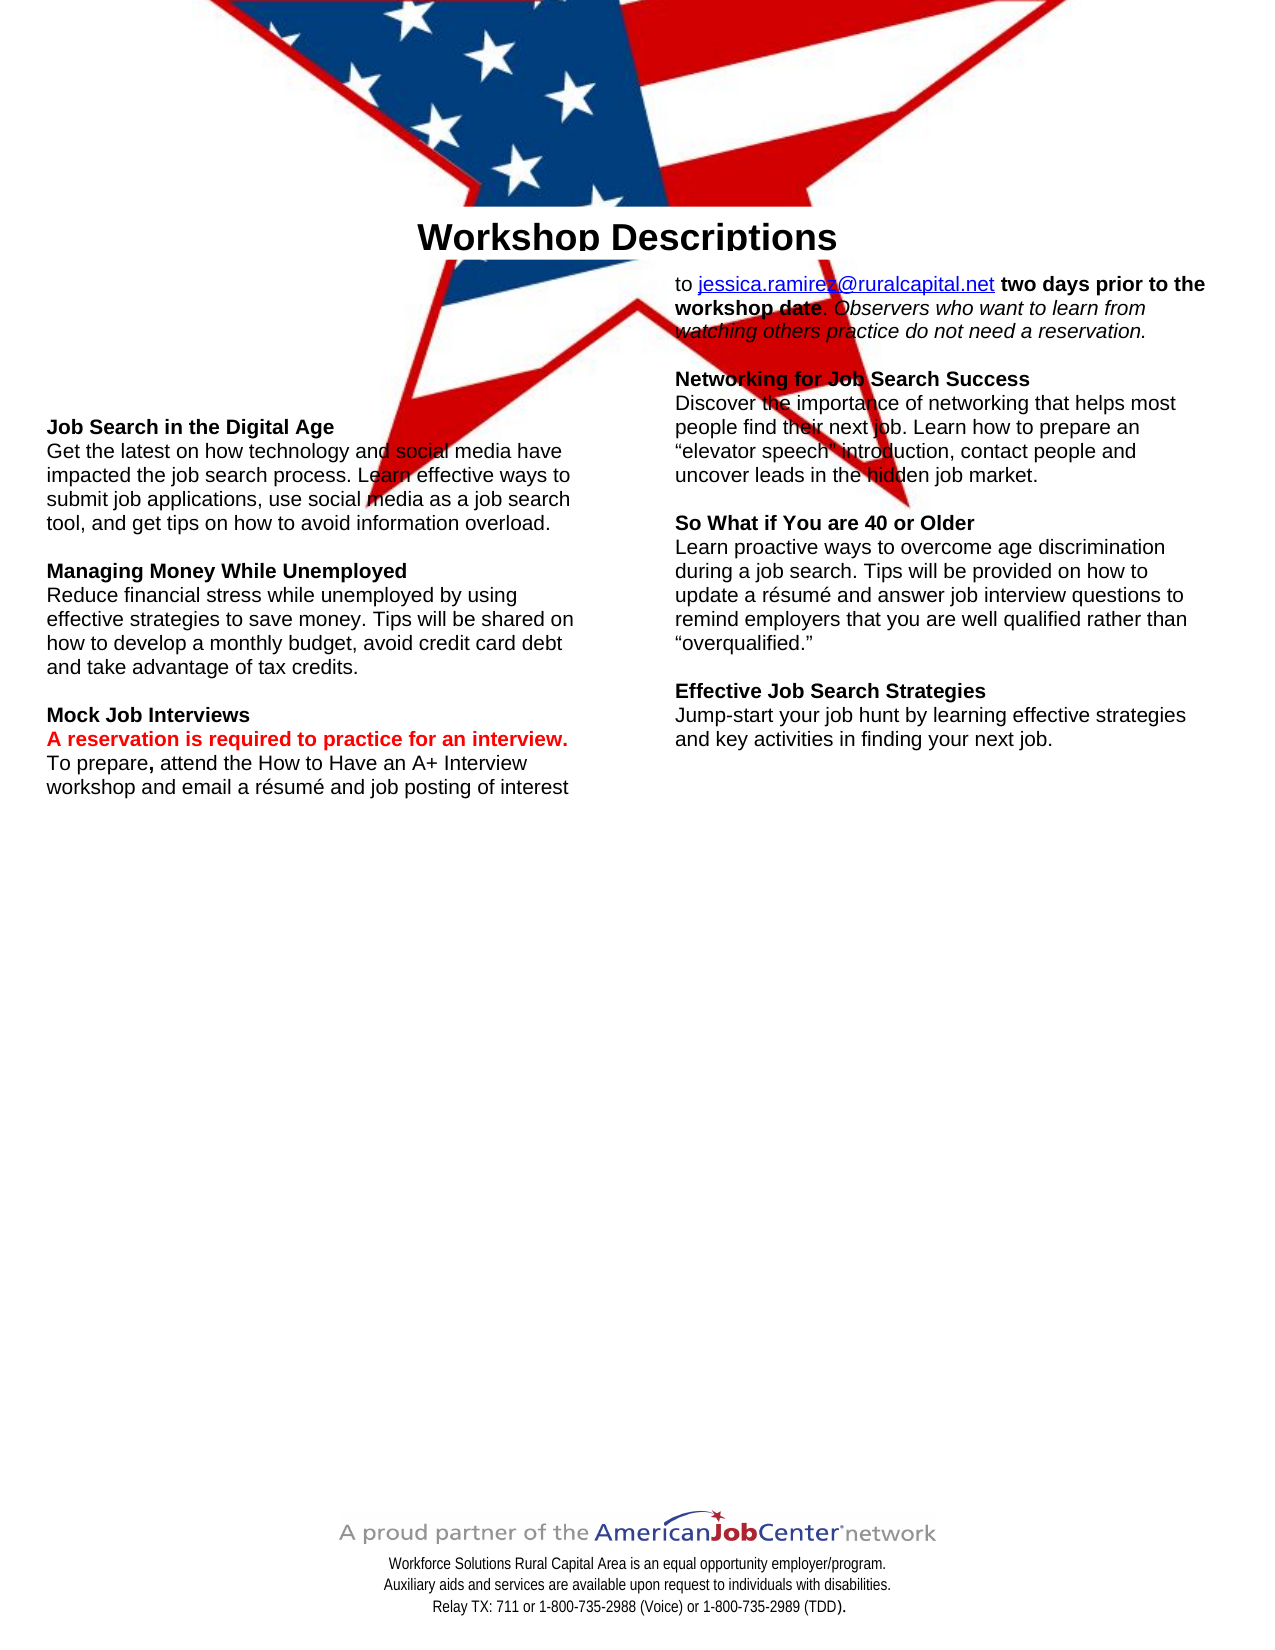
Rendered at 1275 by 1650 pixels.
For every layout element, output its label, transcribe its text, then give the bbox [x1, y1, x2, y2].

text So What if You are 40 or Older [675, 511, 1210, 535]
text Mock Job Interviews [46, 703, 581, 727]
text Reduce financial stress while unemployed by using effective strategies to save money. Tips will be shared on [46, 583, 600, 631]
picture [339, 1510, 936, 1544]
text Job Search in the Digital Age [46, 415, 581, 439]
text Effective Job Search Strategies [675, 679, 1210, 703]
text A reservation is required to practice for an interview. To prepare, attend the How to Have an A+ Interview workshop and email a résumé and job posting of interest to jessica.ramirez@ruralcapital.net two days prior to the workshop date. Observers who want to learn from watching others practice do not need a reservation. [46, 727, 581, 798]
text Discover the importance of networking that helps most people find their next job. Learn how to prepare an “elevator speech” introduction, contact people and uncover leads in the hidden job market. [675, 391, 1210, 487]
text A reservation is required to practice for an interview. To prepare, attend the How to Have an A+ Interview workshop and email a résumé and job posting of interest to jessica.ramirez@ruralcapital.net two days prior to the workshop date. Observers who want to learn from watching others practice do not need a reservation. [675, 271, 1210, 343]
text how to develop a monthly budget, avoid credit card debt and take advantage of tax credits. [46, 631, 600, 679]
text Learn proactive ways to overcome age discrimination during a job search. Tips will be provided on how to update a résumé and answer job interview questions to remind employers that you are well qualified rather than “overqualified.” [675, 535, 1210, 655]
text Get the latest on how technology and social media have impacted the job search process. Learn effective ways to submit job applications, use social media as a job search tool, and get tips on how to avoid information overload. [46, 439, 581, 535]
text Networking for Job Search Success [675, 367, 1210, 391]
text Managing Money While Unemployed [46, 559, 600, 583]
picture [192, 0, 1083, 531]
text Jump-start your job hunt by learning effective strategies and key activities in finding your next job. [675, 703, 1210, 751]
